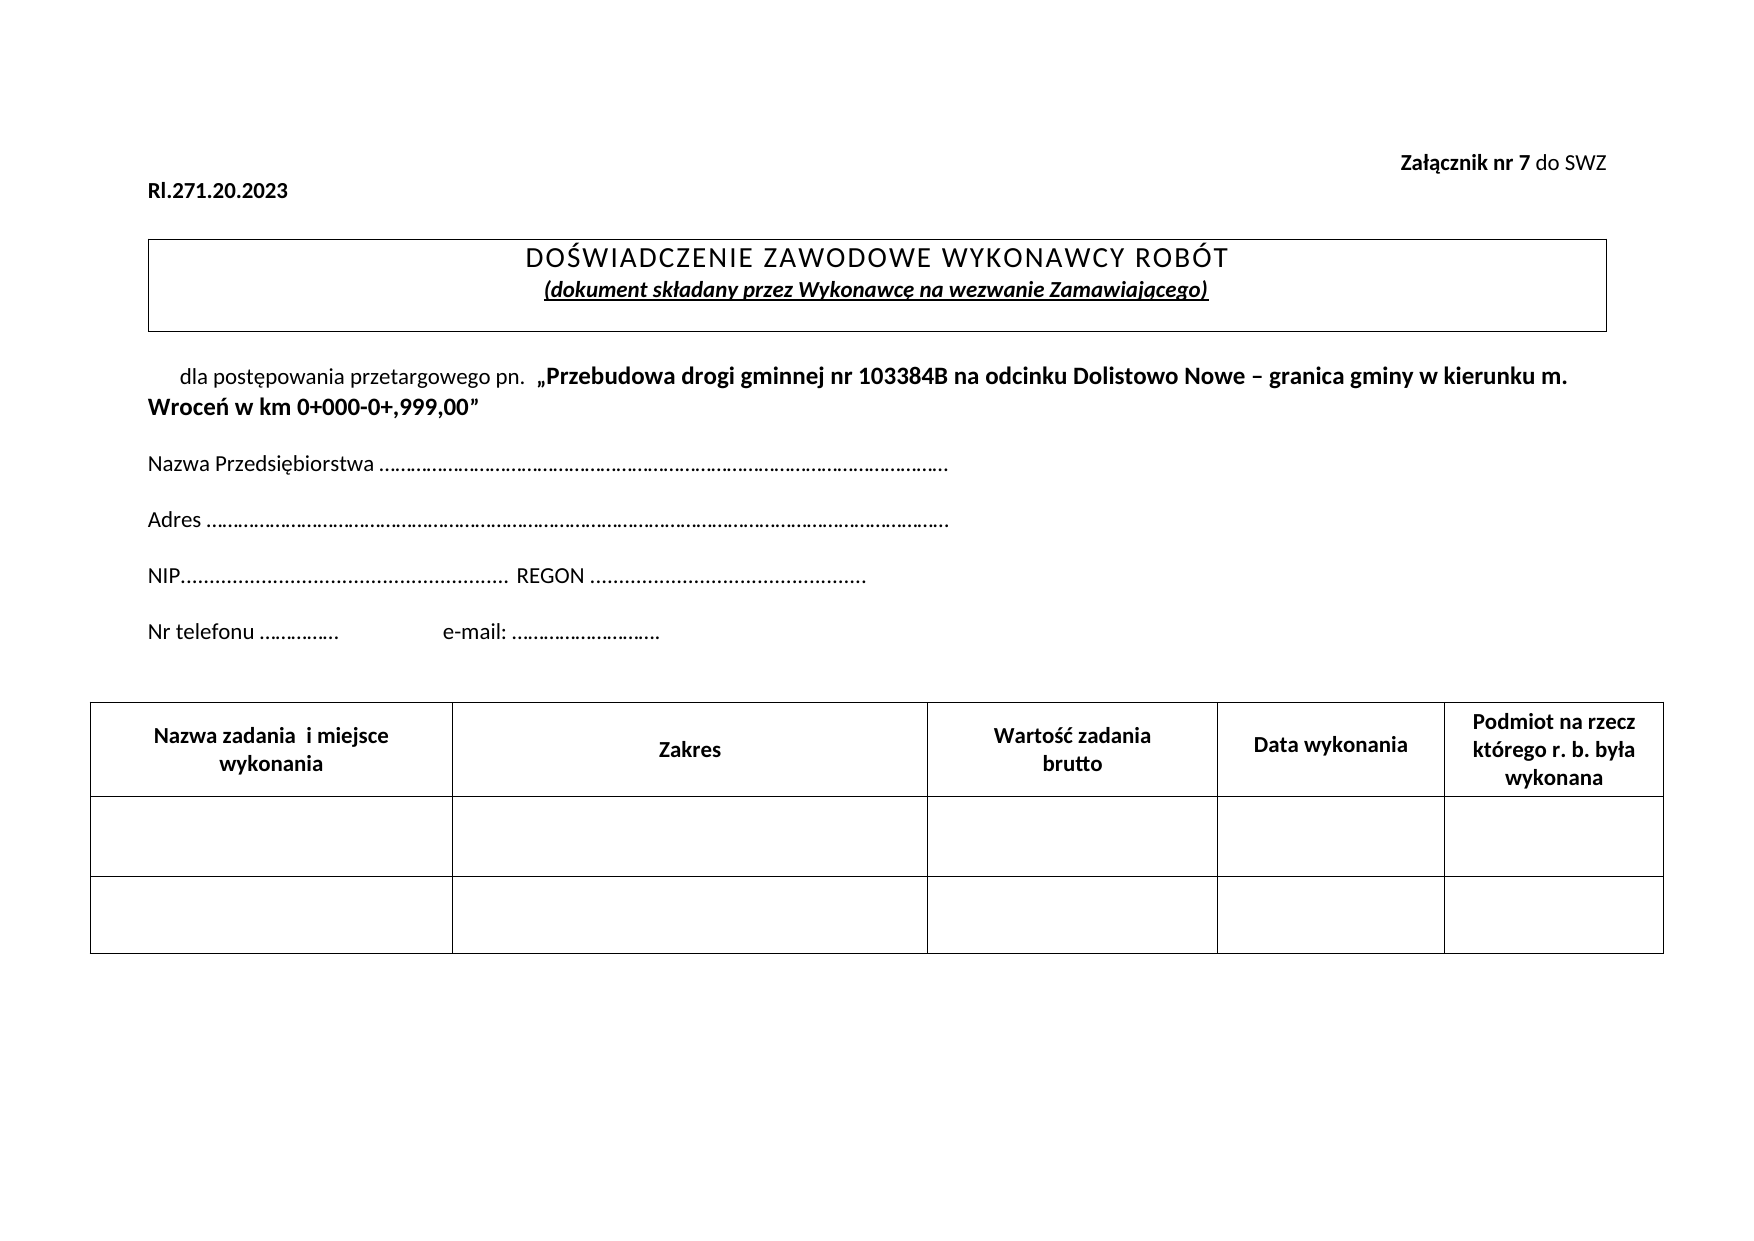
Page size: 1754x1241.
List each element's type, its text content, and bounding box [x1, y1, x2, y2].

table_header Zakres [453, 703, 927, 796]
table_cell [1445, 877, 1663, 952]
text Nazwa Przedsiębiorstwa ……………………………………………………………………………………………… [148, 449, 1606, 477]
subtitle Załącznik nr 7 do SWZ [148, 148, 1606, 176]
table_header Nazwa zadania i miejsce wykonania [91, 703, 452, 796]
text Adres …………………………………………………………………………………………………………………………… [148, 505, 1606, 533]
table_cell [928, 877, 1217, 952]
table_cell [91, 797, 452, 876]
text Rl.271.20.2023 [148, 176, 1606, 204]
table_cell [91, 877, 452, 952]
text Nr telefonu …………… e-mail: ………………………. [148, 617, 1606, 646]
table_cell [1218, 877, 1444, 952]
table_header Data wykonania [1218, 703, 1444, 796]
table_cell [453, 797, 927, 876]
text dla postępowania przetargowego pn. „Przebudowa drogi gminnej nr 103384B na odcinku Dolistowo Nowe – granica gminy w kierunku m. Wroceń w km 0+000-0+,999,00” [148, 360, 1606, 421]
table_cell [928, 797, 1217, 876]
table_header DOŚWIADCZENIE ZAWODOWE WYKONAWCY ROBÓT (dokument składany przez Wykonawcę na wezwanie Zamawiającego) [149, 240, 1606, 331]
table_cell [453, 877, 927, 952]
table_header Wartość zadania brutto [928, 703, 1217, 796]
text NIP......................................................... REGON ................................................ [148, 561, 1606, 589]
table_header Podmiot na rzecz którego r. b. była wykonana [1445, 703, 1663, 796]
table_cell [1445, 797, 1663, 876]
table_cell [1218, 797, 1444, 876]
